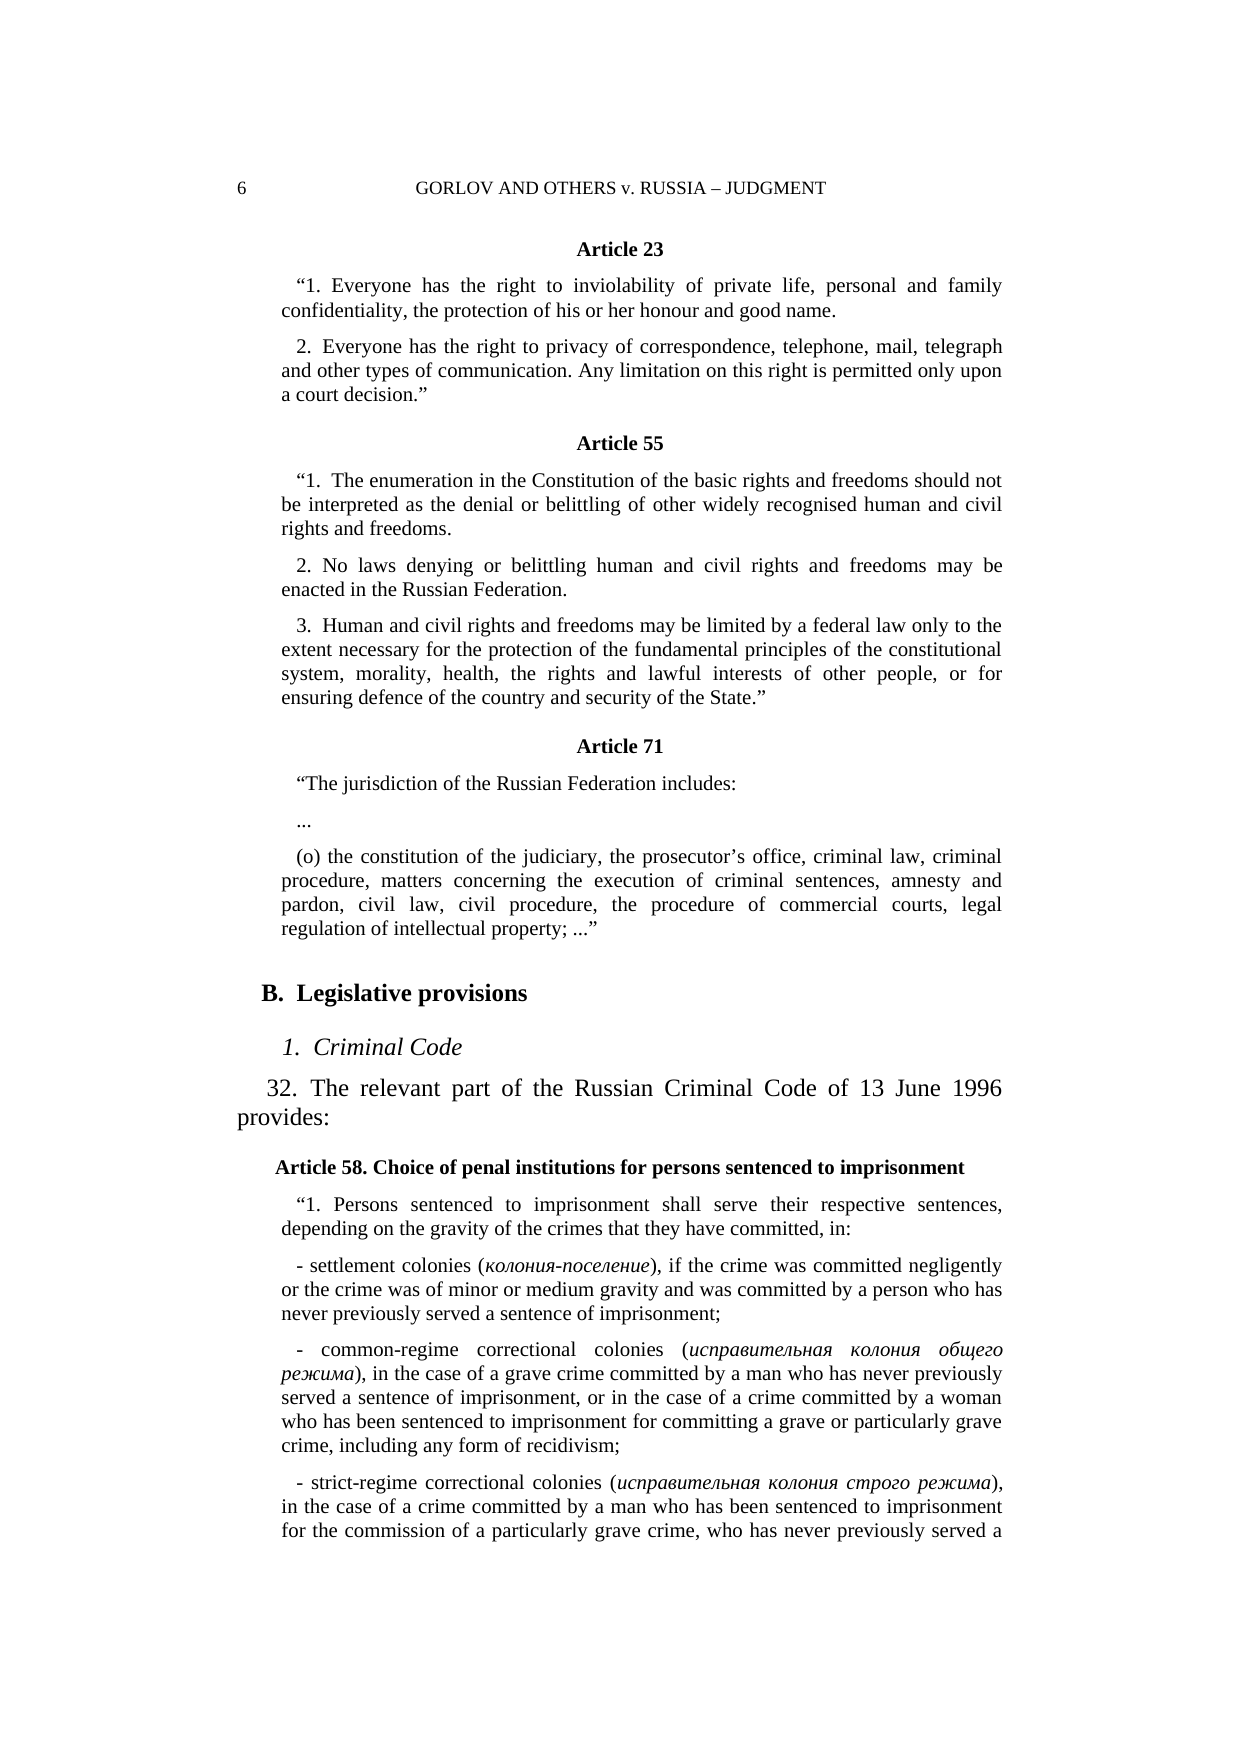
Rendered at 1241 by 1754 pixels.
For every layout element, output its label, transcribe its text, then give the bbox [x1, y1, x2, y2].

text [281, 1470, 1003, 1542]
text 2. No laws denying or belittling human and civil rights and freedoms may be enacted in the Russian Federation. [281, 552, 1003, 601]
title Article 71 [237, 734, 1003, 758]
text “1. The enumeration in the Constitution of the basic rights and freedoms should not be interpreted as the denial or belittling of other widely recognised human and civil rights and freedoms. [281, 468, 1003, 540]
subtitle B. Legislative provisions [261, 978, 1003, 1007]
text 2. Everyone has the right to privacy of correspondence, telephone, mail, telegraph and other types of communication. Any limitation on this right is permitted only upon a court decision.” [281, 334, 1003, 406]
text 3. Human and civil rights and freedoms may be limited by a federal law only to the extent necessary for the protection of the fundamental principles of the constitutional system, morality, health, the rights and lawful interests of other people, or for ensuring defence of the country and security of the State.” [281, 613, 1003, 709]
text 32. The relevant part of the Russian Criminal Code of 13 June 1996 provides: [237, 1073, 1003, 1130]
text “The jurisdiction of the Russian Federation includes: [281, 771, 1003, 795]
text - common-regime correctional colonies (исправительная колония общего режима), in the case of a grave crime committed by a man who has never previously served a sentence of imprisonment, or in the case of a crime committed by a woman who has been sentenced to imprisonment for committing a grave or particularly grave crime, including any form of recidivism; [281, 1337, 1003, 1457]
text “1. Everyone has the right to inviolability of private life, personal and family confidentiality, the protection of his or her honour and good name. [281, 273, 1003, 322]
subtitle 1. Criminal Code [282, 1032, 1003, 1060]
text (o) the constitution of the judiciary, the prosecutor’s office, criminal law, criminal procedure, matters concerning the execution of criminal sentences, amnesty and pardon, civil law, civil procedure, the procedure of commercial courts, legal regulation of intellectual property; ...” [281, 844, 1003, 940]
title Article 23 [237, 237, 1003, 261]
title Article 55 [237, 431, 1003, 455]
title Article 58. Choice of penal institutions for persons sentenced to imprisonment [237, 1155, 1003, 1179]
text ... [281, 807, 1003, 832]
text - settlement colonies (колония-поселение), if the crime was committed negligently or the crime was of minor or medium gravity and was committed by a person who has never previously served a sentence of imprisonment; [281, 1252, 1003, 1325]
text “1. Persons sentenced to imprisonment shall serve their respective sentences, depending on the gravity of the crimes that they have committed, in: [281, 1192, 1003, 1240]
